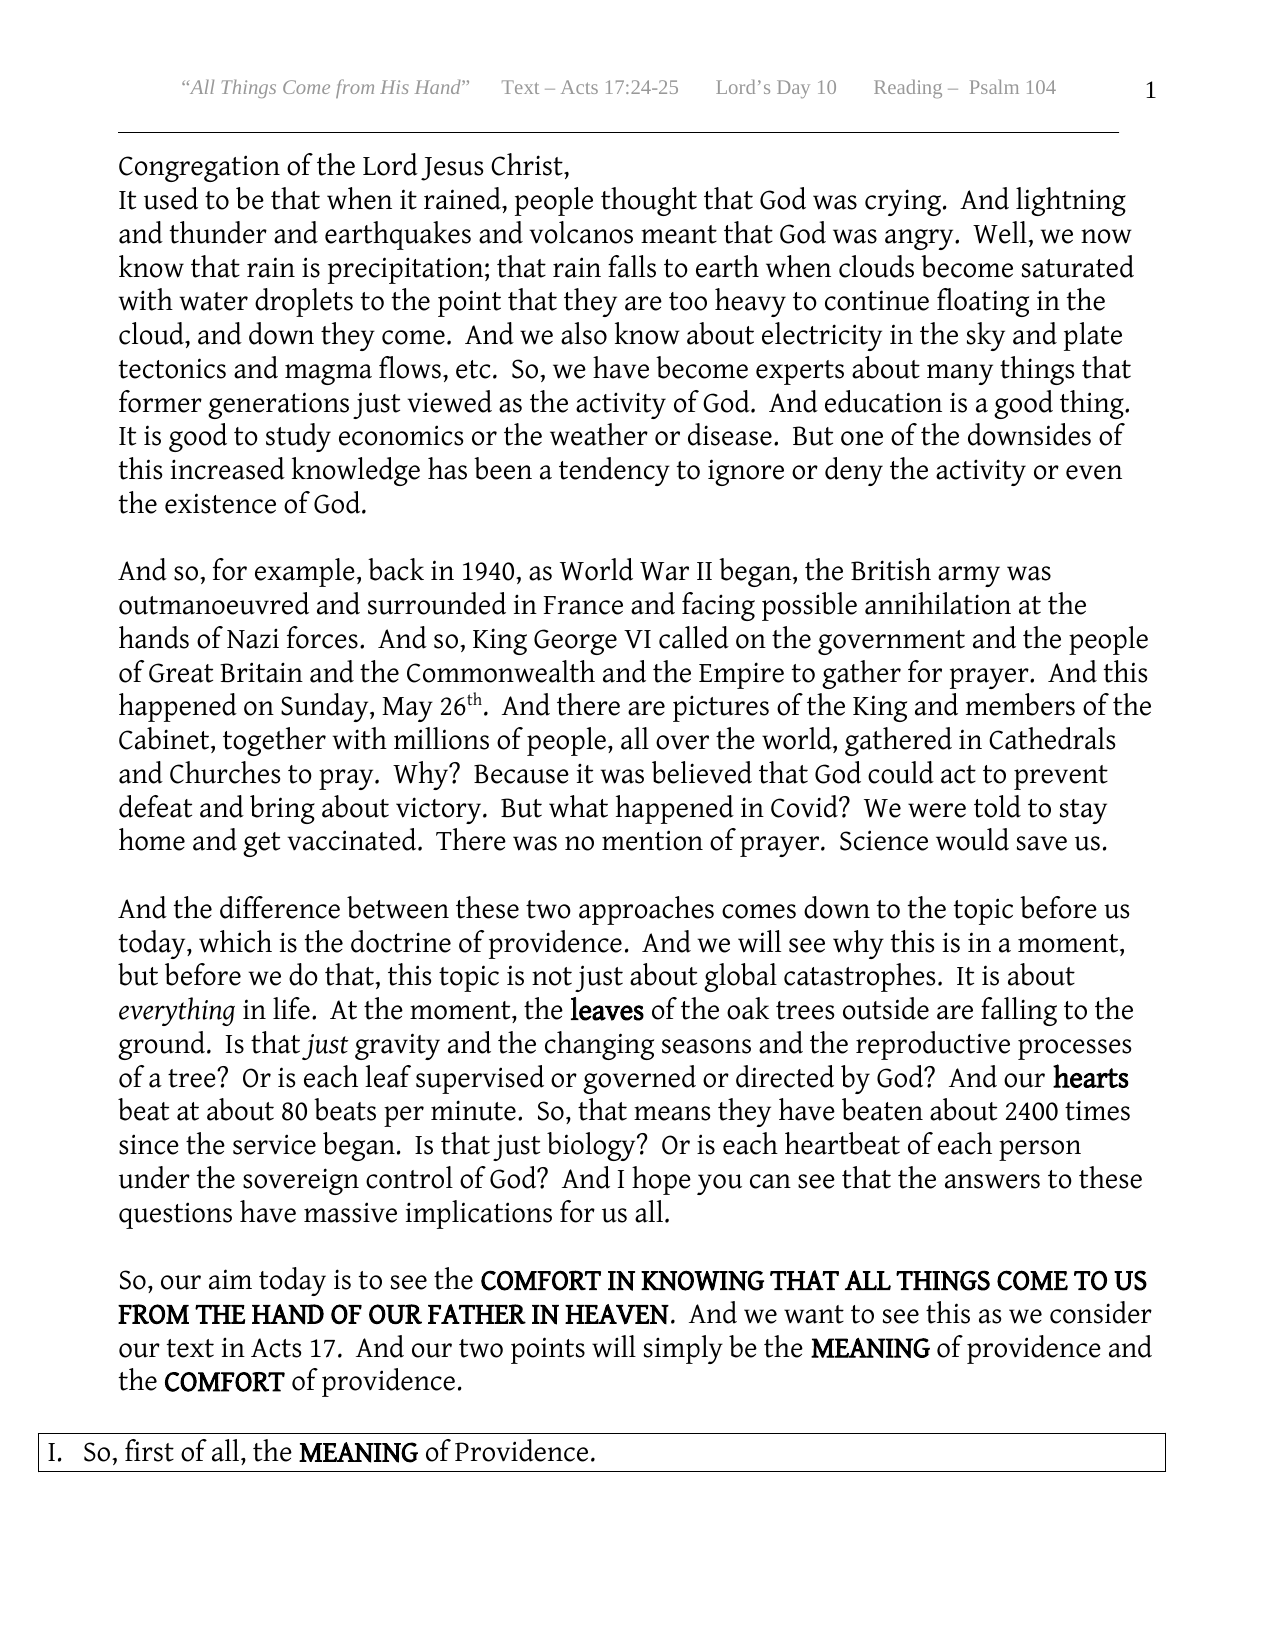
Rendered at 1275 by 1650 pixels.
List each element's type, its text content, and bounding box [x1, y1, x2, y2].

text Congregation of the Lord Jesus Christ, [118, 150, 1157, 184]
text It used to be that when it rained, people thought that God was crying. And lightning and thunder and earthquakes and volcanos meant that God was angry. Well, we now know that rain is precipitation; that rain falls to earth when clouds become saturated with water droplets to the point that they are too heavy to continue floating in the cloud, and down they come. And we also know about electricity in the sky and plate tectonics and magma flows, etc. So, we have become experts about many things that former generations just viewed as the activity of God. And education is a good thing. It is good to study economics or the weather or disease. But one of the downsides of this increased knowledge has been a tendency to ignore or deny the activity or even the existence of God. [118, 184, 1157, 521]
text And so, for example, back in 1940, as World War II began, the British army was outmanoeuvred and surrounded in France and facing possible annihilation at the hands of Nazi forces. And so, King George VI called on the government and the people of Great Britain and the Commonwealth and the Empire to gather for prayer. And this happened on Sunday, May 26th. And there are pictures of the King and members of the Cabinet, together with millions of people, all over the world, gathered in Cathedrals and Churches to pray. Why? Because it was believed that God could act to prevent defeat and bring about victory. But what happened in Covid? We were told to stay home and get vaccinated. There was no mention of prayer. Science would save us. [118, 555, 1157, 859]
text And the difference between these two approaches comes down to the topic before us today, which is the doctrine of providence. And we will see why this is in a moment, but before we do that, this topic is not just about global catastrophes. It is about everything in life. At the moment, the leaves of the oak trees outside are falling to the ground. Is that just gravity and the changing seasons and the reproductive processes of a tree? Or is each leaf supervised or governed or directed by God? And our hearts beat at about 80 beats per minute. So, that means they have beaten about 2400 times since the service began. Is that just biology? Or is each heartbeat of each person under the sovereign control of God? And I hope you can see that the answers to these questions have massive implications for us all. [118, 892, 1157, 1230]
list So, first of all, the Meaning of Providence. [39, 1434, 1165, 1471]
text So, our aim today is to see the comfort in knowing that all things come to us from the hand of our Father in heaven. And we want to see this as we consider our text in Acts 17. And our two points will simply be the meaning of providence and the comfort of providence. [118, 1264, 1157, 1399]
